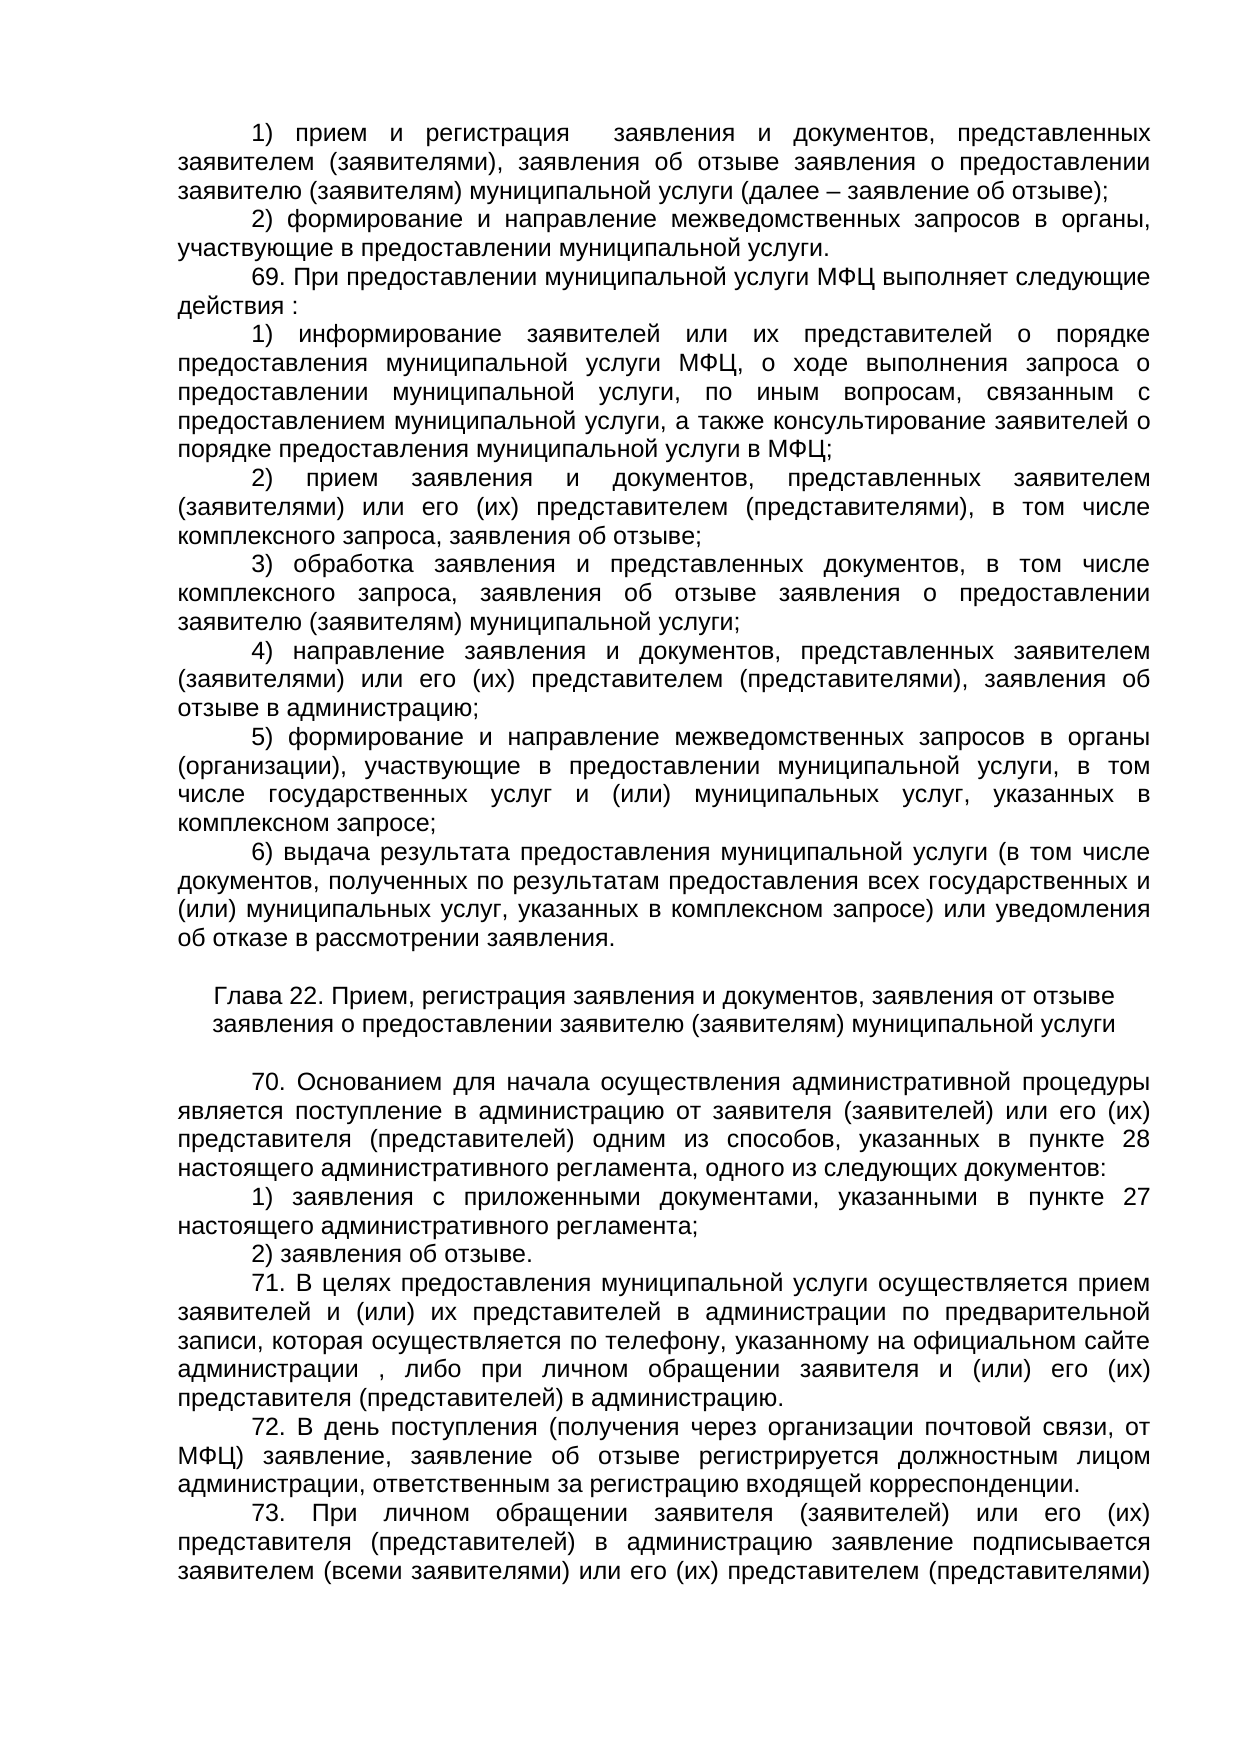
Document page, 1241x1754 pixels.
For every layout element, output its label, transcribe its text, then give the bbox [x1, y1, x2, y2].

text 1) прием и регистрация заявления и документов, представленных заявителем (заявителями), заявления об отзыве заявления о предоставлении заявителю (заявителям) муниципальной услуги (далее – заявление об отзыве); [177, 118, 1152, 204]
text Глава 22. Прием, регистрация заявления и документов, заявления от отзыве заявления о предоставлении заявителю (заявителям) муниципальной услуги [177, 981, 1152, 1038]
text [177, 1498, 1152, 1584]
text 2) прием заявления и документов, представленных заявителем (заявителями) или его (их) представителем (представителями), в том числе комплексного запроса, заявления об отзыве; [177, 463, 1152, 549]
text 4) направление заявления и документов, представленных заявителем (заявителями) или его (их) представителем (представителями), заявления об отзыве в администрацию; [177, 636, 1152, 722]
text 2) заявления об отзыве. [177, 1239, 1152, 1268]
text 5) формирование и направление межведомственных запросов в органы (организации), участвующие в предоставлении муниципальной услуги, в том числе государственных услуг и (или) муниципальных услуг, указанных в комплексном запросе; [177, 722, 1152, 837]
text 69. При предоставлении муниципальной услуги МФЦ выполняет следующие действия : [177, 262, 1152, 319]
text 6) выдача результата предоставления муниципальной услуги (в том числе документов, полученных по результатам предоставления всех государственных и (или) муниципальных услуг, указанных в комплексном запросе) или уведомления об отказе в рассмотрении заявления. [177, 837, 1152, 952]
text 1) заявления с приложенными документами, указанными в пункте 27 настоящего административного регламента; [177, 1182, 1152, 1239]
text 3) обработка заявления и представленных документов, в том числе комплексного запроса, заявления об отзыве заявления о предоставлении заявителю (заявителям) муниципальной услуги; [177, 549, 1152, 636]
text 72. В день поступления (получения через организации почтовой связи, от МФЦ) заявление, заявление об отзыве регистрируется должностным лицом администрации, ответственным за регистрацию входящей корреспонденции. [177, 1412, 1152, 1498]
text 71. В целях предоставления муниципальной услуги осуществляется прием заявителей и (или) их представителей в администрации по предварительной записи, которая осуществляется по телефону, указанному на официальном сайте администрации , либо при личном обращении заявителя и (или) его (их) представителя (представителей) в администрацию. [177, 1268, 1152, 1412]
text 1) информирование заявителей или их представителей о порядке предоставления муниципальной услуги МФЦ, о ходе выполнения запроса о предоставлении муниципальной услуги, по иным вопросам, связанным с предоставлением муниципальной услуги, а также консультирование заявителей о порядке предоставления муниципальной услуги в МФЦ; [177, 319, 1152, 463]
text 70. Основанием для начала осуществления административной процедуры является поступление в администрацию от заявителя (заявителей) или его (их) представителя (представителей) одним из способов, указанных в пункте 28 настоящего административного регламента, одного из следующих документов: [177, 1067, 1152, 1182]
text 2) формирование и направление межведомственных запросов в органы, участвующие в предоставлении муниципальной услуги. [177, 204, 1152, 262]
